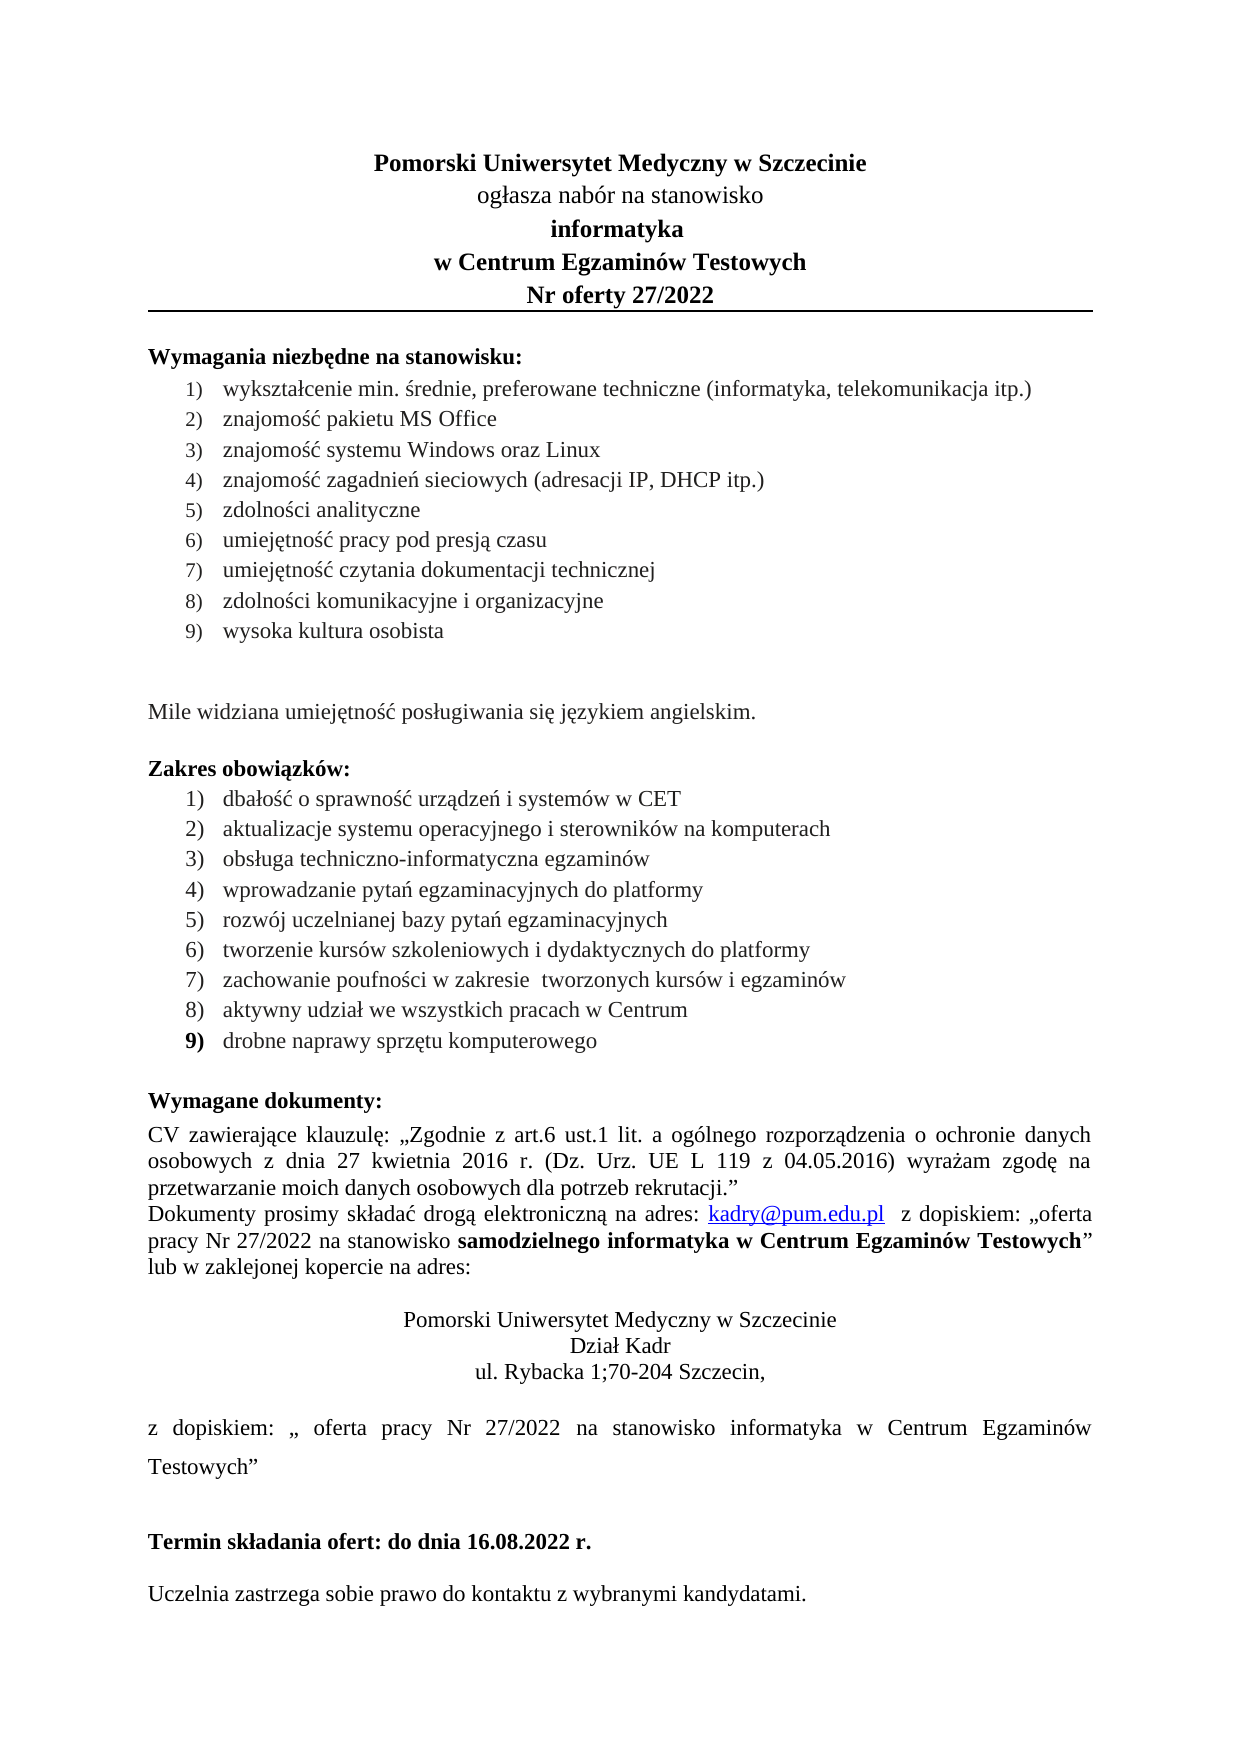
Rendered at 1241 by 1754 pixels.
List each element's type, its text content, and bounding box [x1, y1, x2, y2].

text Wymagane dokumenty: [148, 1087, 1093, 1113]
text Nr oferty 27/2022 [148, 280, 1093, 310]
text Pomorski Uniwersytet Medyczny w Szczecinie [148, 1306, 1093, 1332]
list znajomość pakietu MS Office [185, 406, 1093, 432]
list znajomość systemu Windows oraz Linux [185, 436, 1093, 462]
list zdolności komunikacyjne i organizacyjne [185, 587, 1093, 613]
list wykształcenie min. średnie, preferowane techniczne (informatyka, telekomunikacja itp.) [185, 375, 1093, 402]
text Mile widziana umiejętność posługiwania się językiem angielskim. [148, 698, 1093, 724]
list wysoka kultura osobista [185, 617, 1093, 643]
text Uczelnia zastrzega sobie prawo do kontaktu z wybranymi kandydatami. [148, 1580, 1093, 1606]
list zdolności analityczne [185, 496, 1093, 522]
list tworzenie kursów szkoleniowych i dydaktycznych do platformy [185, 936, 1093, 962]
list umiejętność pracy pod presją czasu [185, 526, 1093, 553]
text Dział Kadr [148, 1332, 1093, 1358]
list aktualizacje systemu operacyjnego i sterowników na komputerach [185, 815, 1093, 842]
list znajomość zagadnień sieciowych (adresacji IP, DHCP itp.) [185, 466, 1093, 492]
list drobne naprawy sprzętu komputerowego [185, 1027, 1093, 1053]
list rozwój uczelnianej bazy pytań egzaminacyjnych [185, 906, 1093, 932]
text Dokumenty prosimy składać drogą elektroniczną na adres: kadry@pum.edu.pl z dopiskiem: „oferta pracy Nr 27/2022 na stanowisko samodzielnego informatyka w Centrum Egzaminów Testowych” lub w zaklejonej kopercie na adres: [148, 1200, 1093, 1279]
text Termin składania ofert: do dnia 16.08.2022 r. [148, 1528, 1093, 1554]
list umiejętność czytania dokumentacji technicznej [185, 557, 1093, 583]
list dbałość o sprawność urządzeń i systemów w CET [185, 785, 1093, 811]
text z dopiskiem: „ oferta pracy Nr 27/2022 na stanowisko informatyka w Centrum Egzaminów Testowych” [148, 1414, 1093, 1516]
text CV zawierające klauzulę: „Zgodnie z art.6 ust.1 lit. a ogólnego rozporządzenia o ochronie danych osobowych z dnia 27 kwietnia 2016 r. (Dz. Urz. UE L 119 z 04.05.2016) wyrażam zgodę na przetwarzanie moich danych osobowych dla potrzeb rekrutacji.” [148, 1121, 1093, 1200]
list wprowadzanie pytań egzaminacyjnych do platformy [185, 876, 1093, 902]
list obsługa techniczno-informatyczna egzaminów [185, 845, 1093, 872]
text ul. Rybacka 1;70-204 Szczecin, [148, 1358, 1093, 1385]
list aktywny udział we wszystkich pracach w Centrum [185, 996, 1093, 1023]
list Wymagania niezbędne na stanowisku: [148, 343, 1093, 369]
text Pomorski Uniwersytet Medyczny w Szczecinie ogłasza nabór na stanowisko informatyka w Centrum Egzaminów Testowych [148, 148, 1093, 275]
list zachowanie poufności w zakresie tworzonych kursów i egzaminów [185, 966, 1093, 993]
text Zakres obowiązków: [148, 755, 1093, 781]
